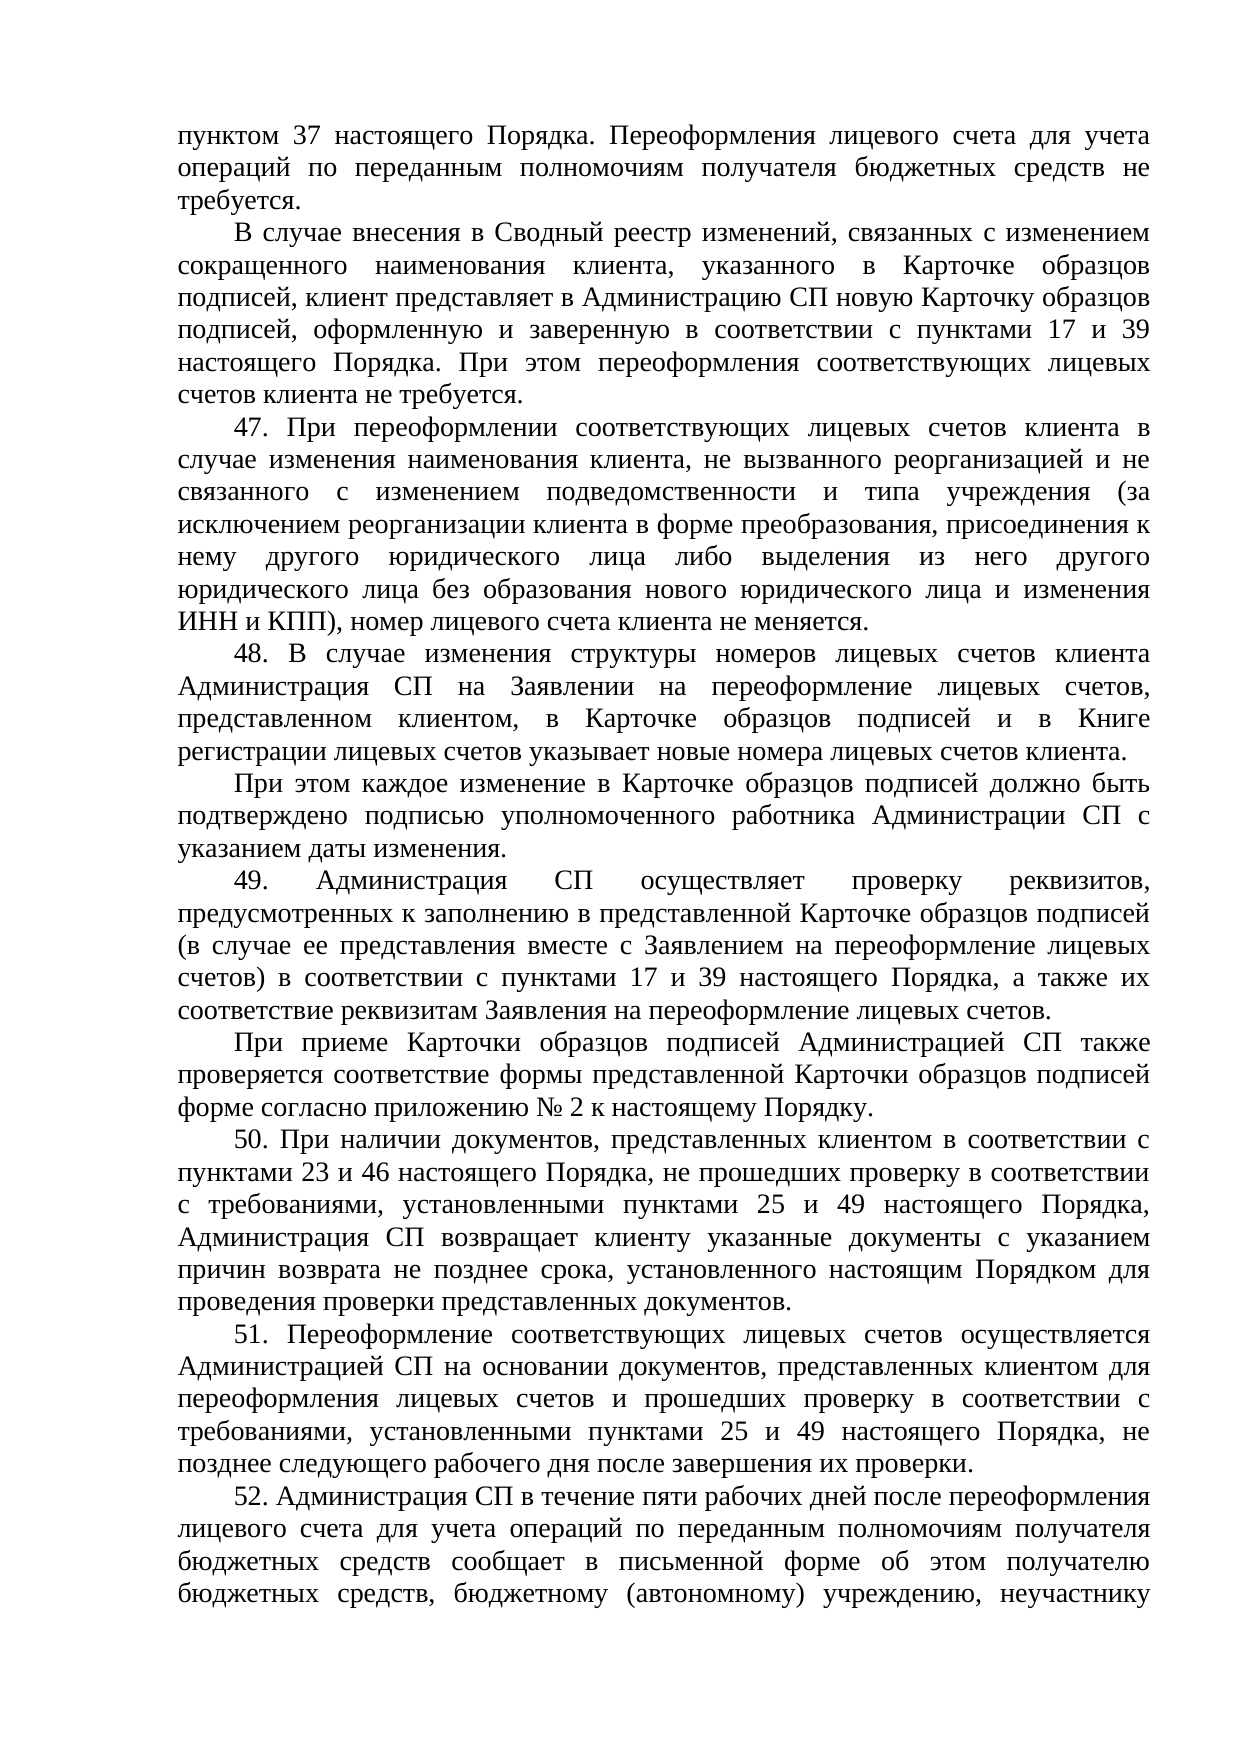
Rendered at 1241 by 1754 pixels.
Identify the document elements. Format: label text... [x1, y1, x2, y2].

text 47. При переоформлении соответствующих лицевых счетов клиента в случае изменения наименования клиента, не вызванного реорганизацией и не связанного с изменением подведомственности и типа учреждения (за исключением реорганизации клиента в форме преобразования, присоединения к нему другого юридического лица либо выделения из него другого юридического лица без образования нового юридического лица и изменения ИНН и КПП), номер лицевого счета клиента не меняется. [177, 410, 1152, 636]
text В случае внесения в Сводный реестр изменений, связанных с изменением сокращенного наименования клиента, указанного в Карточке образцов подписей, клиент представляет в Администрацию СП новую Карточку образцов подписей, оформленную и заверенную в соответствии с пунктами 17 и 39 настоящего Порядка. При этом переоформления соответствующих лицевых счетов клиента не требуется. [177, 215, 1152, 410]
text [177, 1479, 1152, 1608]
text 51. Переоформление соответствующих лицевых счетов осуществляется Администрацией СП на основании документов, представленных клиентом для переоформления лицевых счетов и прошедших проверку в соответствии с требованиями, установленными пунктами 25 и 49 настоящего Порядка, не позднее следующего рабочего дня после завершения их проверки. [177, 1317, 1152, 1479]
text При этом каждое изменение в Карточке образцов подписей должно быть подтверждено подписью уполномоченного работника Администрации СП с указанием даты изменения. [177, 766, 1152, 863]
text При приеме Карточки образцов подписей Администрацией СП также проверяется соответствие формы представленной Карточки образцов подписей форме согласно приложению № 2 к настоящему Порядку. [177, 1025, 1152, 1122]
text 48. В случае изменения структуры номеров лицевых счетов клиента Администрация СП на Заявлении на переоформление лицевых счетов, представленном клиентом, в Карточке образцов подписей и в Книге регистрации лицевых счетов указывает новые номера лицевых счетов клиента. [177, 636, 1152, 766]
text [177, 118, 1152, 215]
text 49. Администрация СП осуществляет проверку реквизитов, предусмотренных к заполнению в представленной Карточке образцов подписей (в случае ее представления вместе с Заявлением на переоформление лицевых счетов) в соответствии с пунктами 17 и 39 настоящего Порядка, а также их соответствие реквизитам Заявления на переоформление лицевых счетов. [177, 863, 1152, 1025]
text 50. При наличии документов, представленных клиентом в соответствии с пунктами 23 и 46 настоящего Порядка, не прошедших проверку в соответствии с требованиями, установленными пунктами 25 и 49 настоящего Порядка, Администрация СП возвращает клиенту указанные документы с указанием причин возврата не позднее срока, установленного настоящим Порядком для проведения проверки представленных документов. [177, 1122, 1152, 1317]
